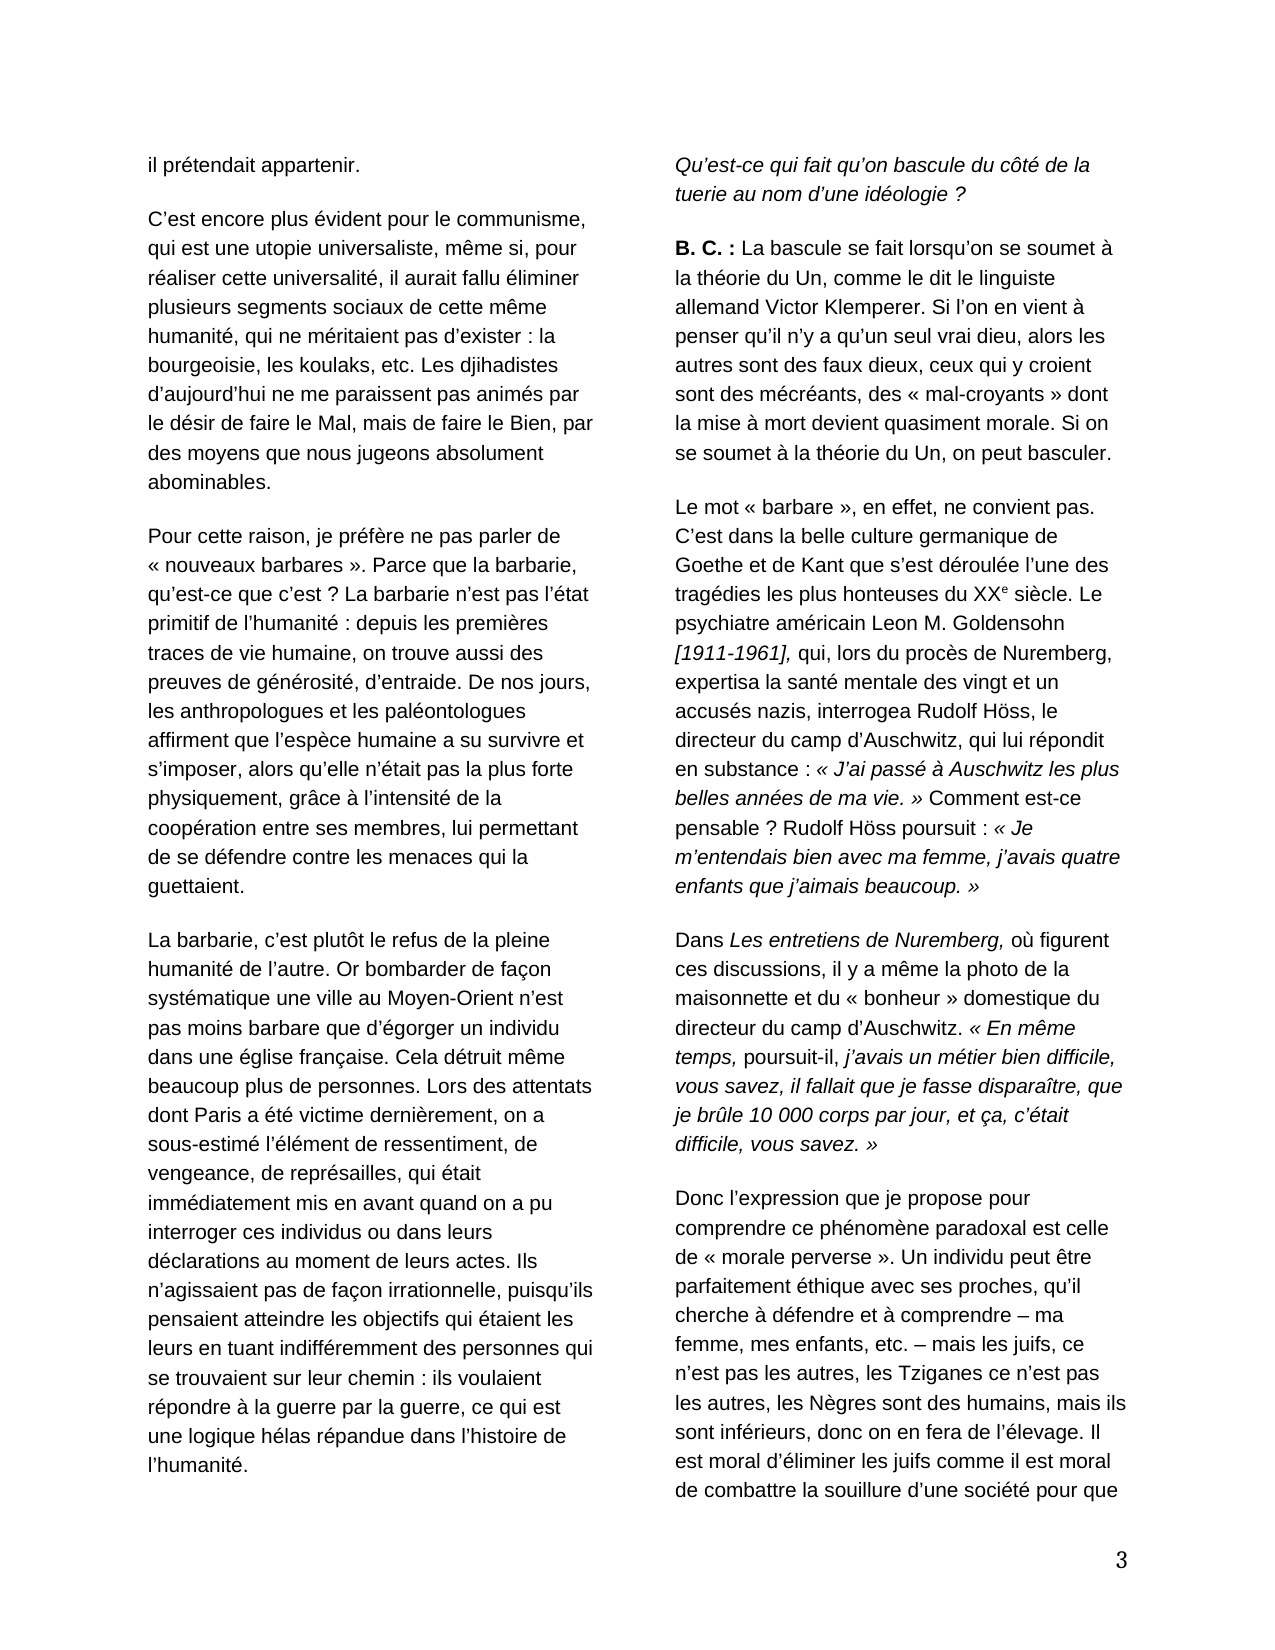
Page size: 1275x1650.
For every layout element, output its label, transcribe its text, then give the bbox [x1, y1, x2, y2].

text B. C. : La bascule se fait lorsqu’on se soumet à la théorie du Un, comme le dit le linguiste allemand Victor Klemperer. Si l’on en vient à penser qu’il n’y a qu’un seul vrai dieu, alors les autres sont des faux dieux, ceux qui y croient sont des mécréants, des « mal-croyants » dont la mise à mort devient quasiment morale. Si on se soumet à la théorie du Un, on peut basculer. [675, 231, 1127, 464]
text Pour cette raison, je préfère ne pas parler de « nouveaux barbares ». Parce que la barbarie, qu’est-ce que c’est ? La barbarie n’est pas l’état primitif de l’humanité : depuis les premières traces de vie humaine, on trouve aussi des preuves de générosité, d’entraide. De nos jours, les anthropologues et les paléontologues affirment que l’espèce humaine a su survivre et s’imposer, alors qu’elle n’était pas la plus forte physiquement, grâce à l’intensité de la coopération entre ses membres, lui permettant de se défendre contre les menaces qui la guettaient. [148, 518, 600, 898]
text Qu’est-ce qui fait qu’on bascule du côté de la tuerie au nom d’une idéologie ? [675, 148, 1127, 206]
text Le mot « barbare », en effet, ne convient pas. C’est dans la belle culture germanique de Goethe et de Kant que s’est déroulée l’une des tragédies les plus honteuses du XXe siècle. Le psychiatre américain Leon M. Goldensohn [1911-1961], qui, lors du procès de Nuremberg, expertisa la santé mentale des vingt et un accusés nazis, interrogea Rudolf Höss, le directeur du camp d’Auschwitz, qui lui répondit en substance : « J’ai passé à Auschwitz les plus belles années de ma vie. » Comment est-ce pensable ? Rudolf Höss poursuit : « Je m’entendais bien avec ma femme, j’avais quatre enfants que j’aimais beaucoup. » [675, 489, 1127, 898]
text C’est encore plus évident pour le communisme, qui est une utopie universaliste, même si, pour réaliser cette universalité, il aurait fallu éliminer plusieurs segments sociaux de cette même humanité, qui ne méritaient pas d’exister : la bourgeoisie, les koulaks, etc. Les djihadistes d’aujourd’hui ne me paraissent pas animés par le désir de faire le Mal, mais de faire le Bien, par des moyens que nous jugeons absolument abominables. [148, 202, 600, 493]
text Dans Les entretiens de Nuremberg, où figurent ces discussions, il y a même la photo de la maisonnette et du « bonheur » domestique du directeur du camp d’Auschwitz. « En même temps, poursuit-il, j’avais un métier bien difficile, vous savez, il fallait que je fasse disparaître, que je brûle 10 000 corps par jour, et ça, c’était difficile, vous savez. » [675, 923, 1127, 1156]
text La barbarie, c’est plutôt le refus de la pleine humanité de l’autre. Or bombarder de façon systématique une ville au Moyen-Orient n’est pas moins barbare que d’égorger un individu dans une église française. Cela détruit même beaucoup plus de personnes. Lors des attentats dont Paris a été victime dernièrement, on a sous-estimé l’élément de ressentiment, de vengeance, de représailles, qui était immédiatement mis en avant quand on a pu interroger ces individus ou dans leurs déclarations au moment de leurs actes. Ils n’agissaient pas de façon irrationnelle, puisqu’ils pensaient atteindre les objectifs qui étaient les leurs en tuant indifféremment des personnes qui se trouvaient sur leur chemin : ils voulaient répondre à la guerre par la guerre, ce qui est une logique hélas répandue dans l’histoire de l’humanité. [148, 923, 600, 1477]
